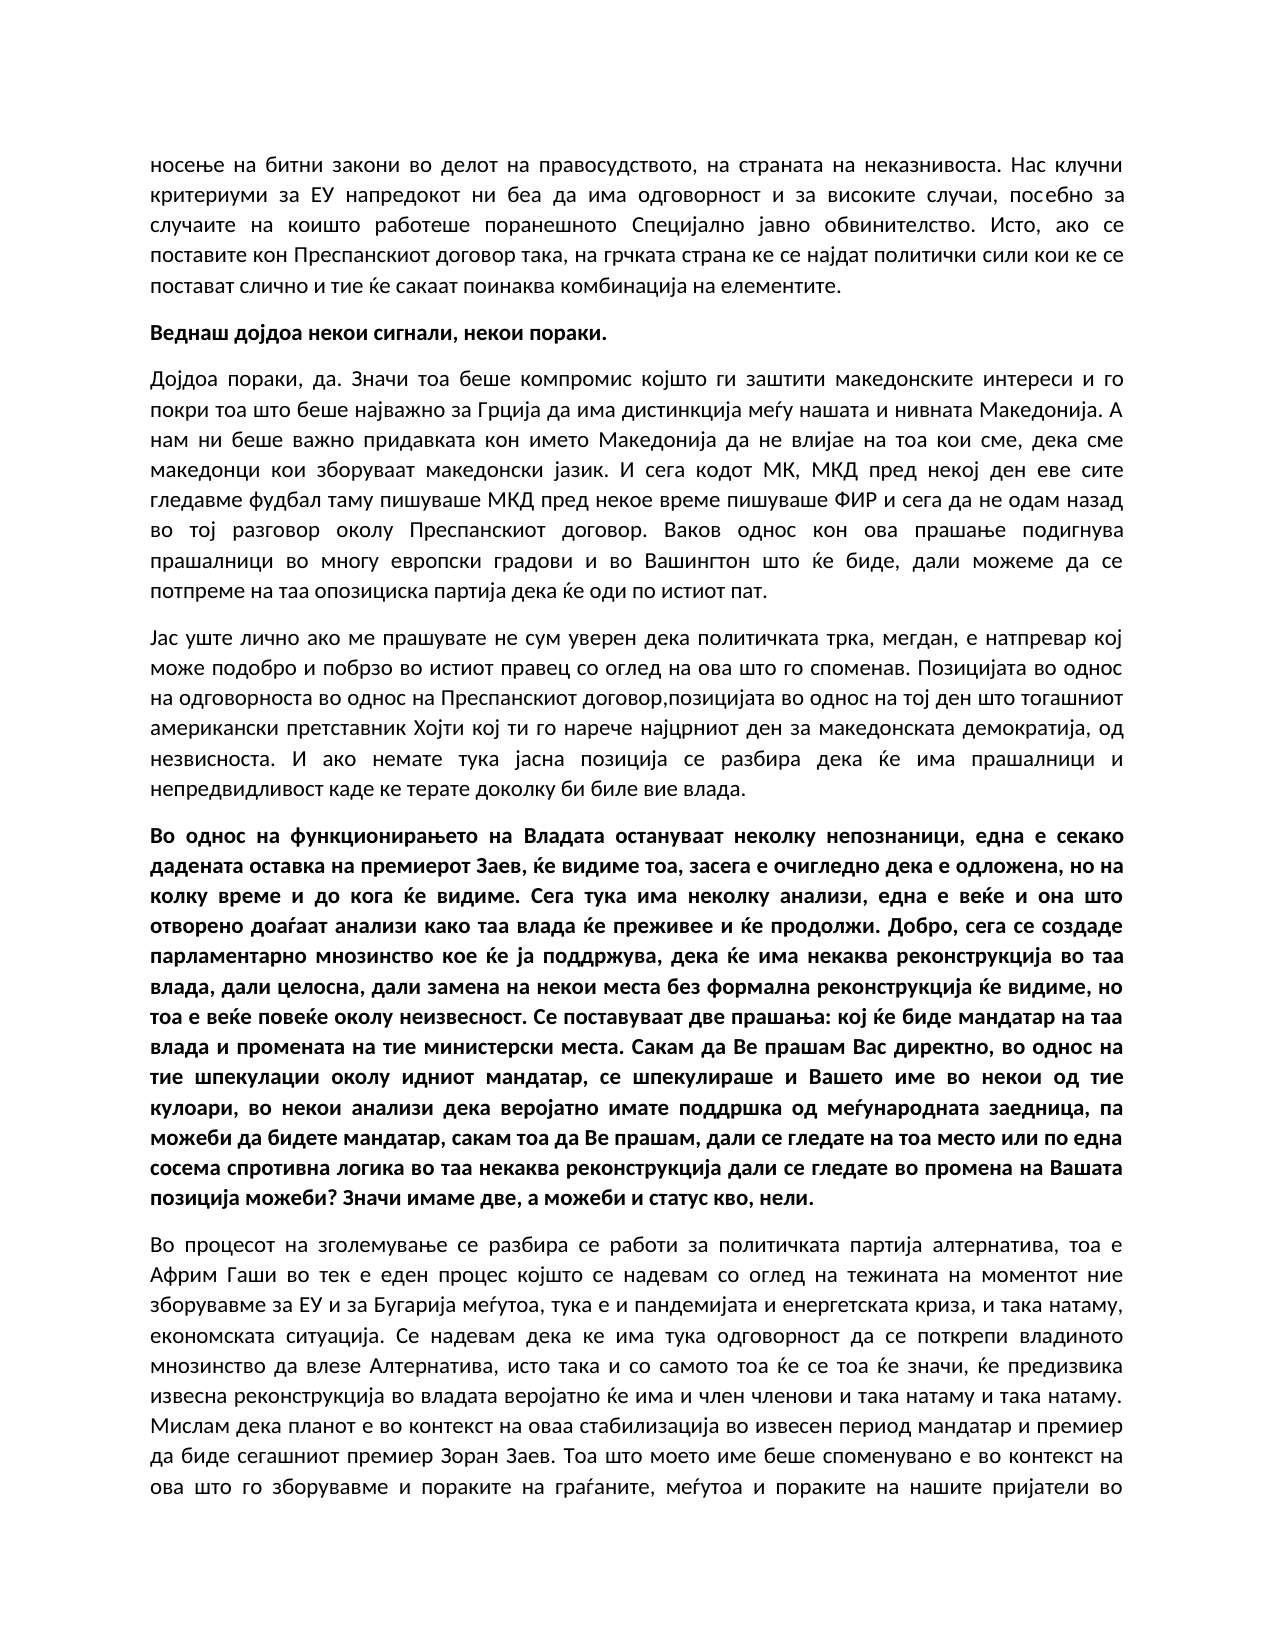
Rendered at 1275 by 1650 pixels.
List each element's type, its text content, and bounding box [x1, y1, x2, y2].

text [150, 1230, 1125, 1500]
text Во однос на функционирањето на Владата остануваат неколку непознаници, една е секако дадената оставка на премиерот Заев, ќе видиме тоа, засега е очигледно дека е одложена, но на колку време и до кога ќе видиме. Сега тука има неколку анализи, една е веќе и она што отворено доаѓаат анализи како таа влада ќе преживее и ќе продолжи. Добро, сега се создаде парламентарно мнозинство кое ќе ја поддржува, дека ќе има некаква реконструкција во таа влада, дали целосна, дали замена на некои места без формална реконструкција ќе видиме, но тоа е веќе повеќе околу неизвесност. Се поставуваат две прашања: кој ќе биде мандатар на таа влада и промената на тие министерски места. Сакам да Ве прашам Вас директно, во однос на тие шпекулации околу идниот мандатар, се шпекулираше и Вашето име во некои од тие кулоари, во некои анализи дека веројатно имате поддршка од меѓународната заедница, па можеби да бидете мандатар, сакам тоа да Ве прашам, дали се гледате на тоа место или по една сосема спротивна логика во таа некаква реконструкција дали се гледате во промена на Вашата позиција можеби? Значи имаме две, а можеби и статус кво, нели. [150, 821, 1125, 1211]
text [150, 150, 1125, 299]
text Дојдоа пораки, да. Значи тоа беше компромис којшто ги заштити македонските интереси и го покри тоа што беше најважно за Грција да има дистинкција меѓу нашата и нивната Македонија. А нам ни беше важно придавката кон името Македонија да не влијае на тоа кои сме, дека сме македонци кои зборуваат македонски јазик. И сега кодот МК, МКД пред некој ден еве сите гледавме фудбал таму пишуваше МКД пред некое време пишуваше ФИР и сега да не одам назад во тој разговор околу Преспанскиот договор. Ваков однос кон ова прашање подигнува прашалници во многу европски градови и во Вашингтон што ќе биде, дали можеме да се потпреме на таа опозициска партија дека ќе оди по истиот пат. [150, 364, 1125, 604]
text Јас уште лично ако ме прашувате не сум уверен дека политичката трка, мегдан, е натпревар кој може подобро и побрзо во истиот правец со оглед на ова што го споменав. Позицијата во однос на одговорноста во однос на Преспанскиот договор,позицијата во однос на тој ден што тогашниот американски претставник Хојти кој ти го нарече најцрниот ден за македонската демократија, од незвисноста. И ако немате тука јасна позиција се разбира дека ќе има прашалници и непредвидливост каде ке терате доколку би биле вие влада. [150, 623, 1125, 802]
text Веднаш дојдоа некои сигнали, некои пораки. [150, 318, 1125, 346]
